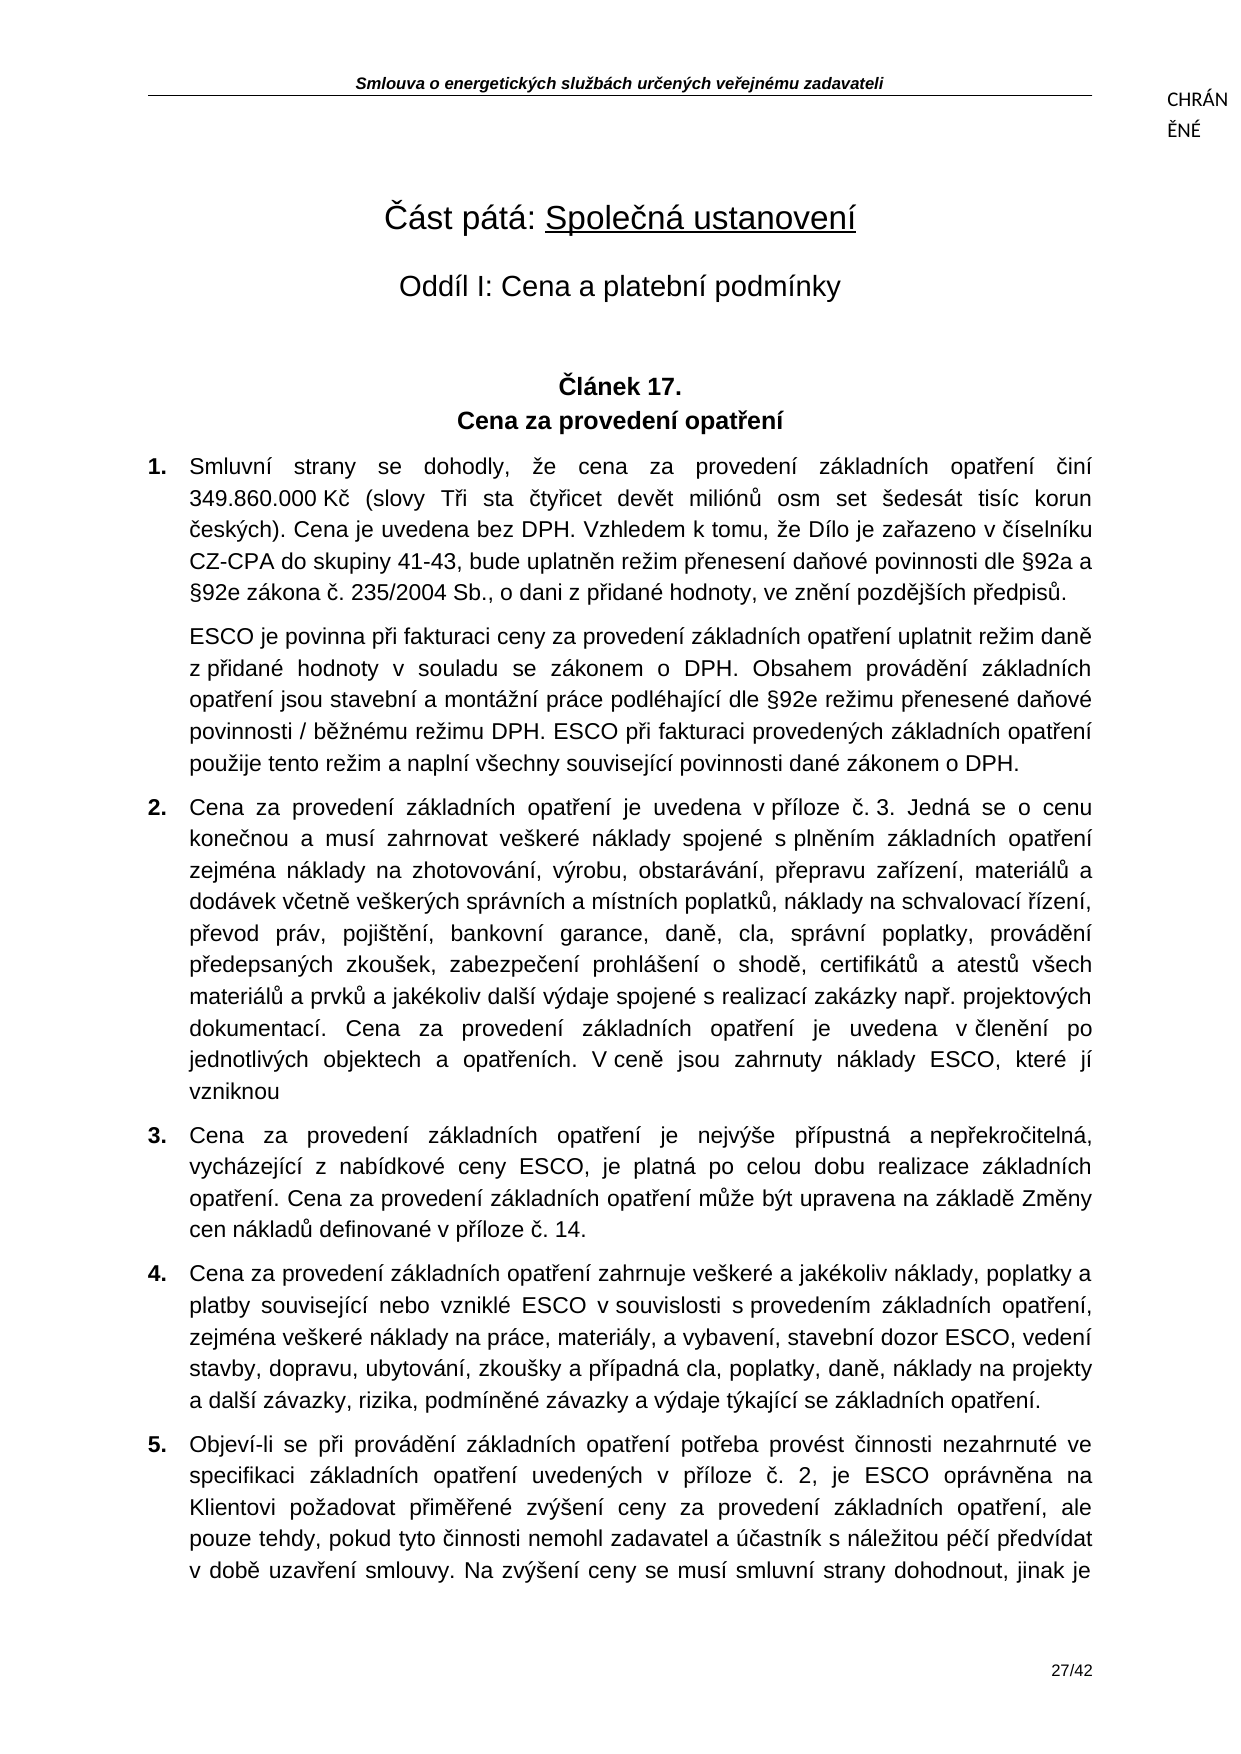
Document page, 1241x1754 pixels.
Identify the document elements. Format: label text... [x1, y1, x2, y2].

subtitle Cena za provedení základních opatření je uvedena v příloze č. 3. Jedná se o cenu konečnou a musí zahrnovat veškeré náklady spojené s plněním základních opatření zejména náklady na zhotovování, výrobu, obstarávání, přepravu zařízení, materiálů a dodávek včetně veškerých správních a místních poplatků, náklady na schvalovací řízení, převod práv, pojištění, bankovní garance, daně, cla, správní poplatky, provádění předepsaných zkoušek, zabezpečení prohlášení o shodě, certifikátů a atestů všech materiálů a prvků a jakékoliv další výdaje spojené s realizací zakázky např. projektových dokumentací. Cena za provedení základních opatření je uvedena v členění po jednotlivých objektech a opatřeních. V ceně jsou zahrnuty náklady ESCO, které jí vzniknou [148, 793, 1092, 1104]
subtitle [148, 1431, 1092, 1583]
subtitle ESCO je povinna při fakturaci ceny za provedení základních opatření uplatnit režim daně z přidané hodnoty v souladu se zákonem o DPH. Obsahem provádění základních opatření jsou stavební a montážní práce podléhající dle §92e režimu přenesené daňové povinnosti / běžnému režimu DPH. ESCO při fakturaci provedených základních opatření použije tento režim a naplní všechny související povinnosti dané zákonem o DPH. [189, 623, 1092, 776]
subtitle Cena za provedení základních opatření zahrnuje veškeré a jakékoliv náklady, poplatky a platby související nebo vzniklé ESCO v souvislosti s provedením základních opatření, zejména veškeré náklady na práce, materiály, a vybavení, stavební dozor ESCO, vedení stavby, dopravu, ubytování, zkoušky a případná cla, poplatky, daně, náklady na projekty a další závazky, rizika, podmíněné závazky a výdaje týkající se základních opatření. [148, 1260, 1092, 1413]
subtitle Cena za provedení základních opatření je nejvýše přípustná a nepřekročitelná, vycházející z nabídkové ceny ESCO, je platná po celou dobu realizace základních opatření. Cena za provedení základních opatření může být upravena na základě Změny cen nákladů definované v příloze č. 14. [148, 1122, 1092, 1243]
title Část pátá: Společná ustanovení [148, 198, 1092, 236]
subtitle Cena za provedení opatření [148, 371, 1092, 435]
subtitle Smluvní strany se dohodly, že cena za provedení základních opatření činí 349.860.000 Kč (slovy Tři sta čtyřicet devět miliónů osm set šedesát tisíc korun českých). Cena je uvedena bez DPH. Vzhledem k tomu, že Dílo je zařazeno v číselníku CZ-CPA do skupiny 41-43, bude uplatněn režim přenesení daňové povinnosti dle §92a a §92e zákona č. 235/2004 Sb., o dani z přidané hodnoty, ve znění pozdějších předpisů. [148, 453, 1092, 606]
title Oddíl I: Cena a platební podmínky [148, 269, 1092, 302]
